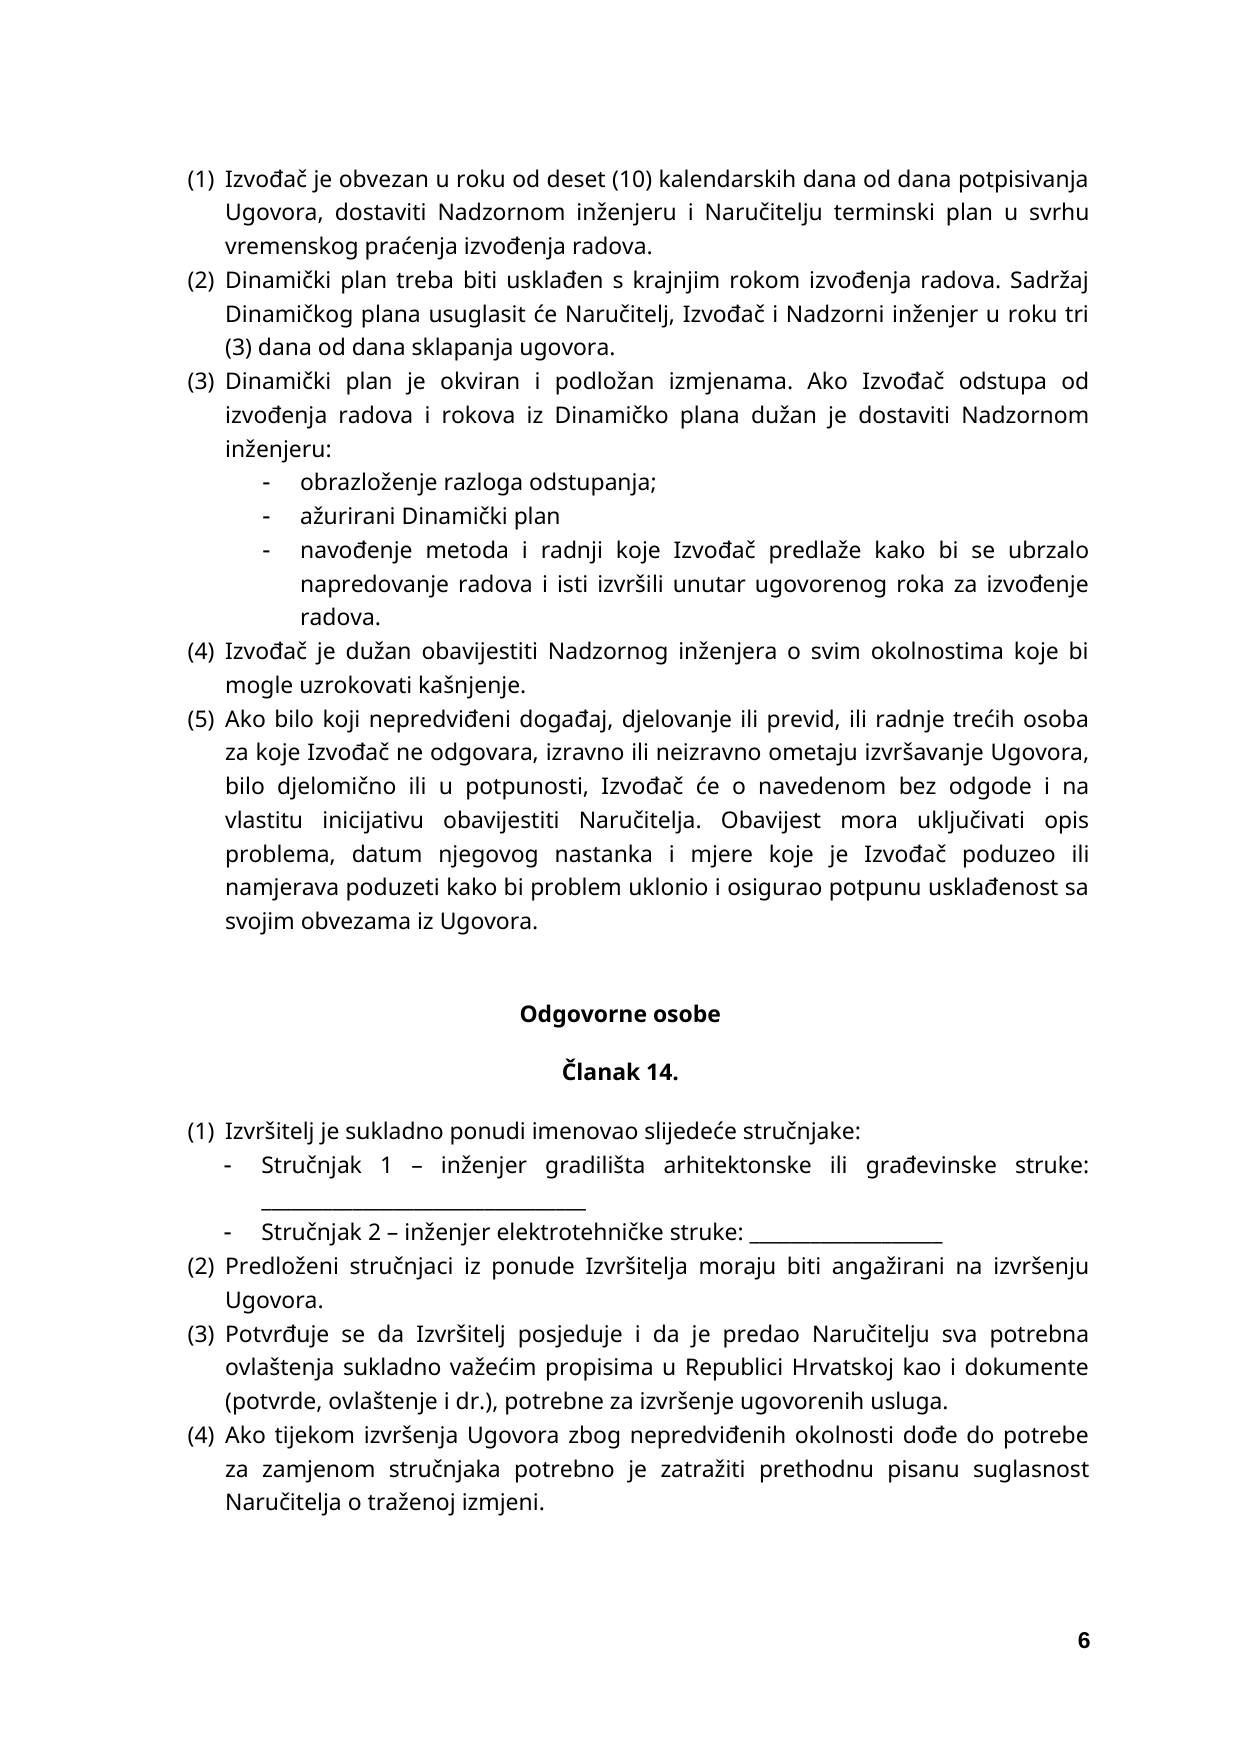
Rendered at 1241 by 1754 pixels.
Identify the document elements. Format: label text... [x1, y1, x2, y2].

list navođenje metoda i radnji koje Izvođač predlaže kako bi se ubrzalo napredovanje radova i isti izvršili unutar ugovorenog roka za izvođenje radova. [262, 534, 1090, 632]
list Stručnjak 2 – inženjer elektrotehničke struke: ___________________ [224, 1216, 1090, 1247]
list Ako tijekom izvršenja Ugovora zbog nepredviđenih okolnosti dođe do potrebe za zamjenom stručnjaka potrebno je zatražiti prethodnu pisanu suglasnost Naručitelja o traženoj izmjeni. [187, 1419, 1090, 1517]
list Dinamički plan je okviran i podložan izmjenama. Ako Izvođač odstupa od izvođenja radova i rokova iz Dinamičko plana dužan je dostaviti Nadzornom inženjeru: [187, 365, 1090, 464]
list Ako bilo koji nepredviđeni događaj, djelovanje ili previd, ili radnje trećih osoba za koje Izvođač ne odgovara, izravno ili neizravno ometaju izvršavanje Ugovora, bilo djelomično ili u potpunosti, Izvođač će o navedenom bez odgode i na vlastitu inicijativu obavijestiti Naručitelja. Obavijest mora uključivati opis problema, datum njegovog nastanka i mjere koje je Izvođač poduzeo ili namjerava poduzeti kako bi problem uklonio i osigurao potpunu usklađenost sa svojim obvezama iz Ugovora. [187, 702, 1090, 936]
list Izvođač je dužan obavijestiti Nadzornog inženjera o svim okolnostima koje bi mogle uzrokovati kašnjenje. [187, 635, 1090, 700]
list Potvrđuje se da Izvršitelj posjeduje i da je predao Naručitelju sva potrebna ovlaštenja sukladno važećim propisima u Republici Hrvatskoj kao i dokumente (potvrde, ovlaštenje i dr.), potrebne za izvršenje ugovorenih usluga. [187, 1317, 1090, 1416]
text Članak 14. [150, 1056, 1090, 1087]
list obrazloženje razloga odstupanja; [262, 466, 1090, 497]
list Izvođač je obvezan u roku od deset (10) kalendarskih dana od dana potpisivanja Ugovora, dostaviti Nadzornom inženjeru i Naručitelju terminski plan u svrhu vremenskog praćenja izvođenja radova. [187, 162, 1090, 261]
list Izvršitelj je sukladno ponudi imenovao slijedeće stručnjake: [187, 1115, 1090, 1146]
list Dinamički plan treba biti usklađen s krajnjim rokom izvođenja radova. Sadržaj Dinamičkog plana usuglasit će Naručitelj, Izvođač i Nadzorni inženjer u roku tri (3) dana od dana sklapanja ugovora. [187, 264, 1090, 362]
list Predloženi stručnjaci iz ponude Izvršitelja moraju biti angažirani na izvršenju Ugovora. [187, 1250, 1090, 1315]
list Stručnjak 1 – inženjer gradilišta arhitektonske ili građevinske struke: ________________________________ [224, 1149, 1090, 1214]
list ažurirani Dinamički plan [262, 500, 1090, 531]
text Odgovorne osobe [150, 997, 1090, 1029]
